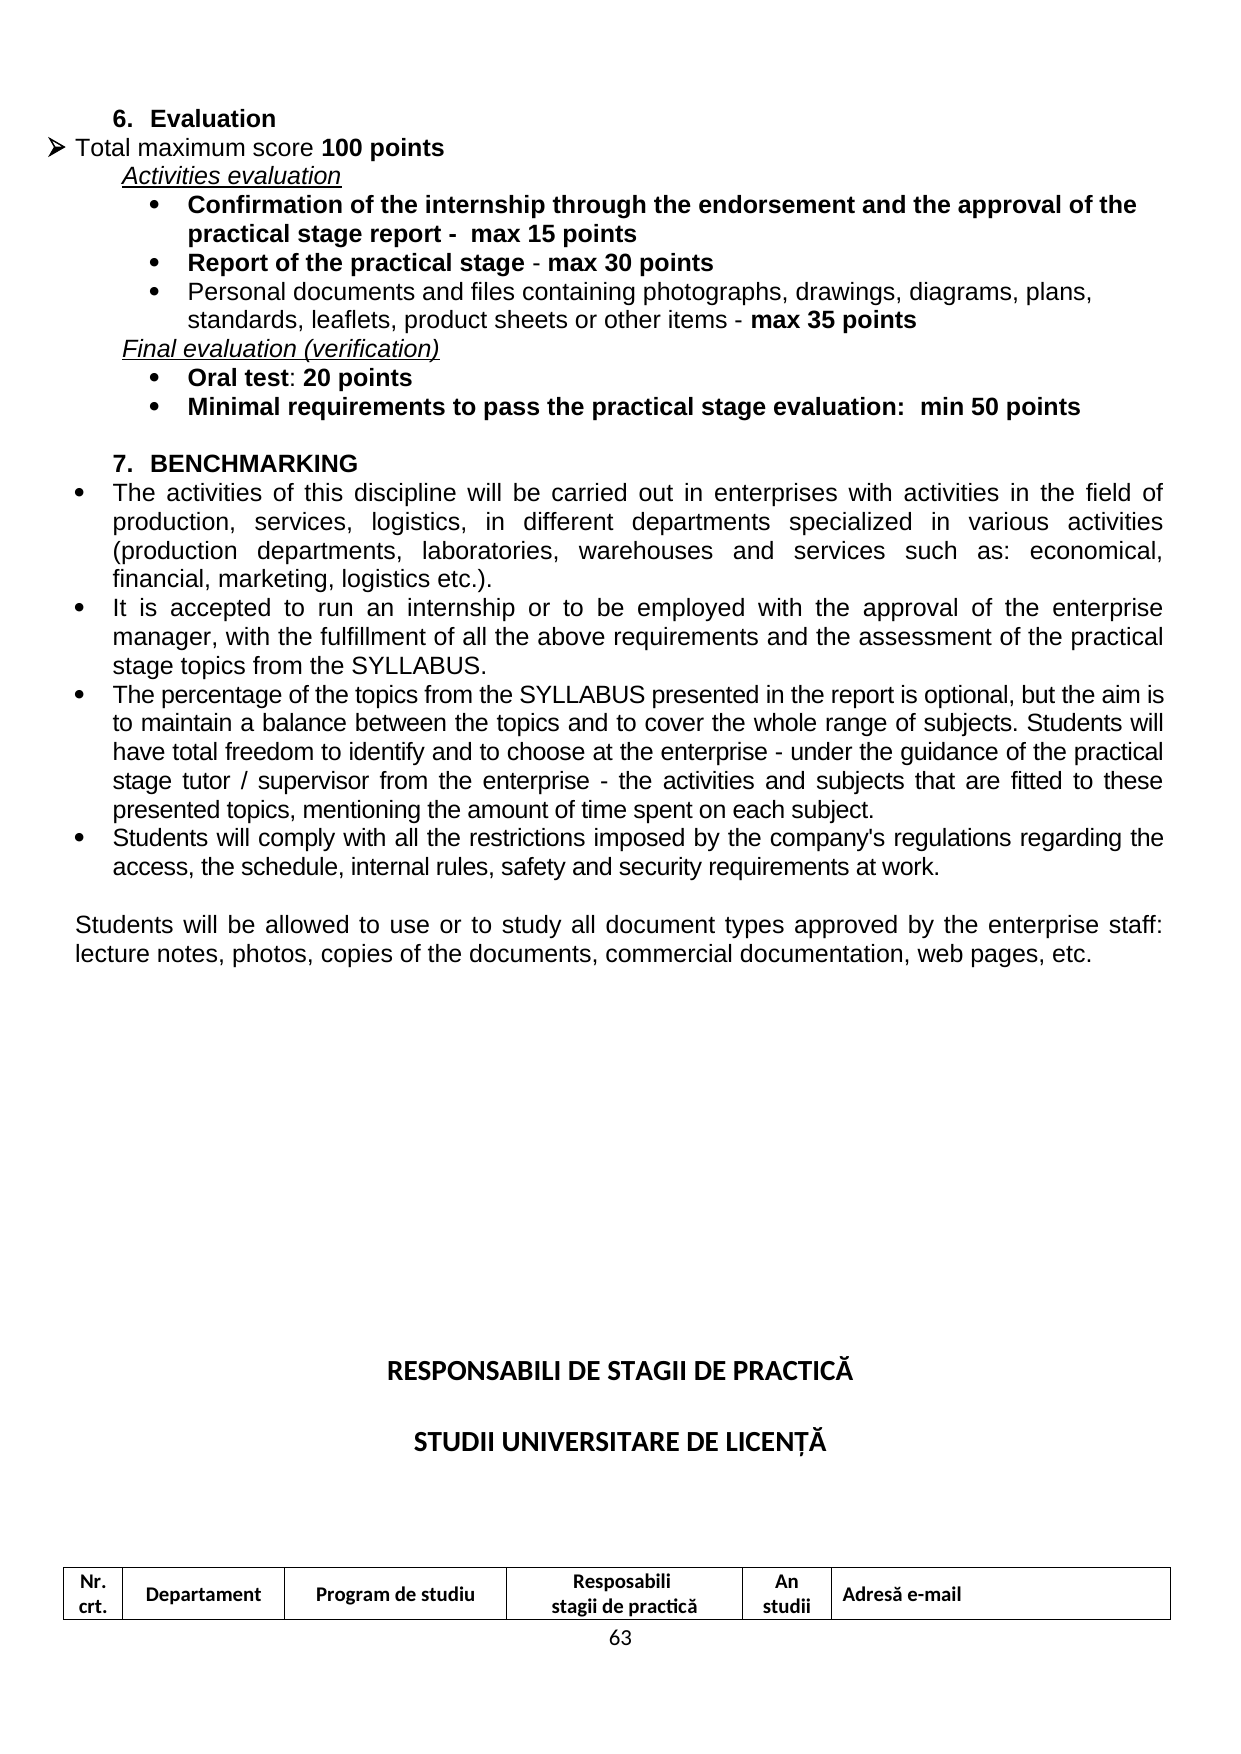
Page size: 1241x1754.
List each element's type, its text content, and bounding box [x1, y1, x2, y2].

list Minimal requirements to pass the practical stage evaluation: min 50 points [150, 392, 1165, 421]
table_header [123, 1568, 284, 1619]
list Students will comply with all the restrictions imposed by the company's regulations regarding the access, the schedule, internal rules, safety and security requirements at work. [75, 823, 1165, 881]
text RESPONSABILI DE STAGII DE PRACTICĂ [75, 1352, 1165, 1388]
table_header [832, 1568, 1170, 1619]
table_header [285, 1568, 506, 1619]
list Final evaluation (verification) [122, 334, 1165, 363]
list Total maximum score 100 points [47, 132, 1165, 161]
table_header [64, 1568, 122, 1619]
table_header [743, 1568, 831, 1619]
text Students will be allowed to use or to study all document types approved by the enterprise staff: lecture notes, photos, copies of the documents, commercial documentation, web pages, etc. [75, 910, 1165, 967]
list Activities evaluation [94, 161, 1165, 190]
list Oral test: 20 points [150, 363, 1165, 392]
list Personal documents and files containing photographs, drawings, diagrams, plans, standards, leaflets, product sheets or other items - max 35 points [150, 277, 1165, 334]
list BENCHMARKING [112, 449, 1165, 478]
list Evaluation [112, 104, 1165, 132]
list The percentage of the topics from the SYLLABUS presented in the report is optional, but the aim is to maintain a balance between the topics and to cover the whole range of subjects. Students will have total freedom to identify and to choose at the enterprise - under the guidance of the practical stage tutor / supervisor from the enterprise - the activities and subjects that are fitted to these presented topics, mentioning the amount of time spent on each subject. [75, 679, 1165, 823]
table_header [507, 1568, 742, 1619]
list Report of the practical stage - max 30 points [150, 248, 1165, 277]
list The activities of this discipline will be carried out in enterprises with activities in the field of production, services, logistics, in different departments specialized in various activities (production departments, laboratories, warehouses and services such as: economical, financial, marketing, logistics etc.). [75, 478, 1165, 593]
text STUDII UNIVERSITARE DE LICENȚĂ [75, 1423, 1165, 1459]
list Confirmation of the internship through the endorsement and the approval of the practical stage report - max 15 points [150, 190, 1165, 248]
list It is accepted to run an internship or to be employed with the approval of the enterprise manager, with the fulfillment of all the above requirements and the assessment of the practical stage topics from the SYLLABUS. [75, 593, 1165, 679]
